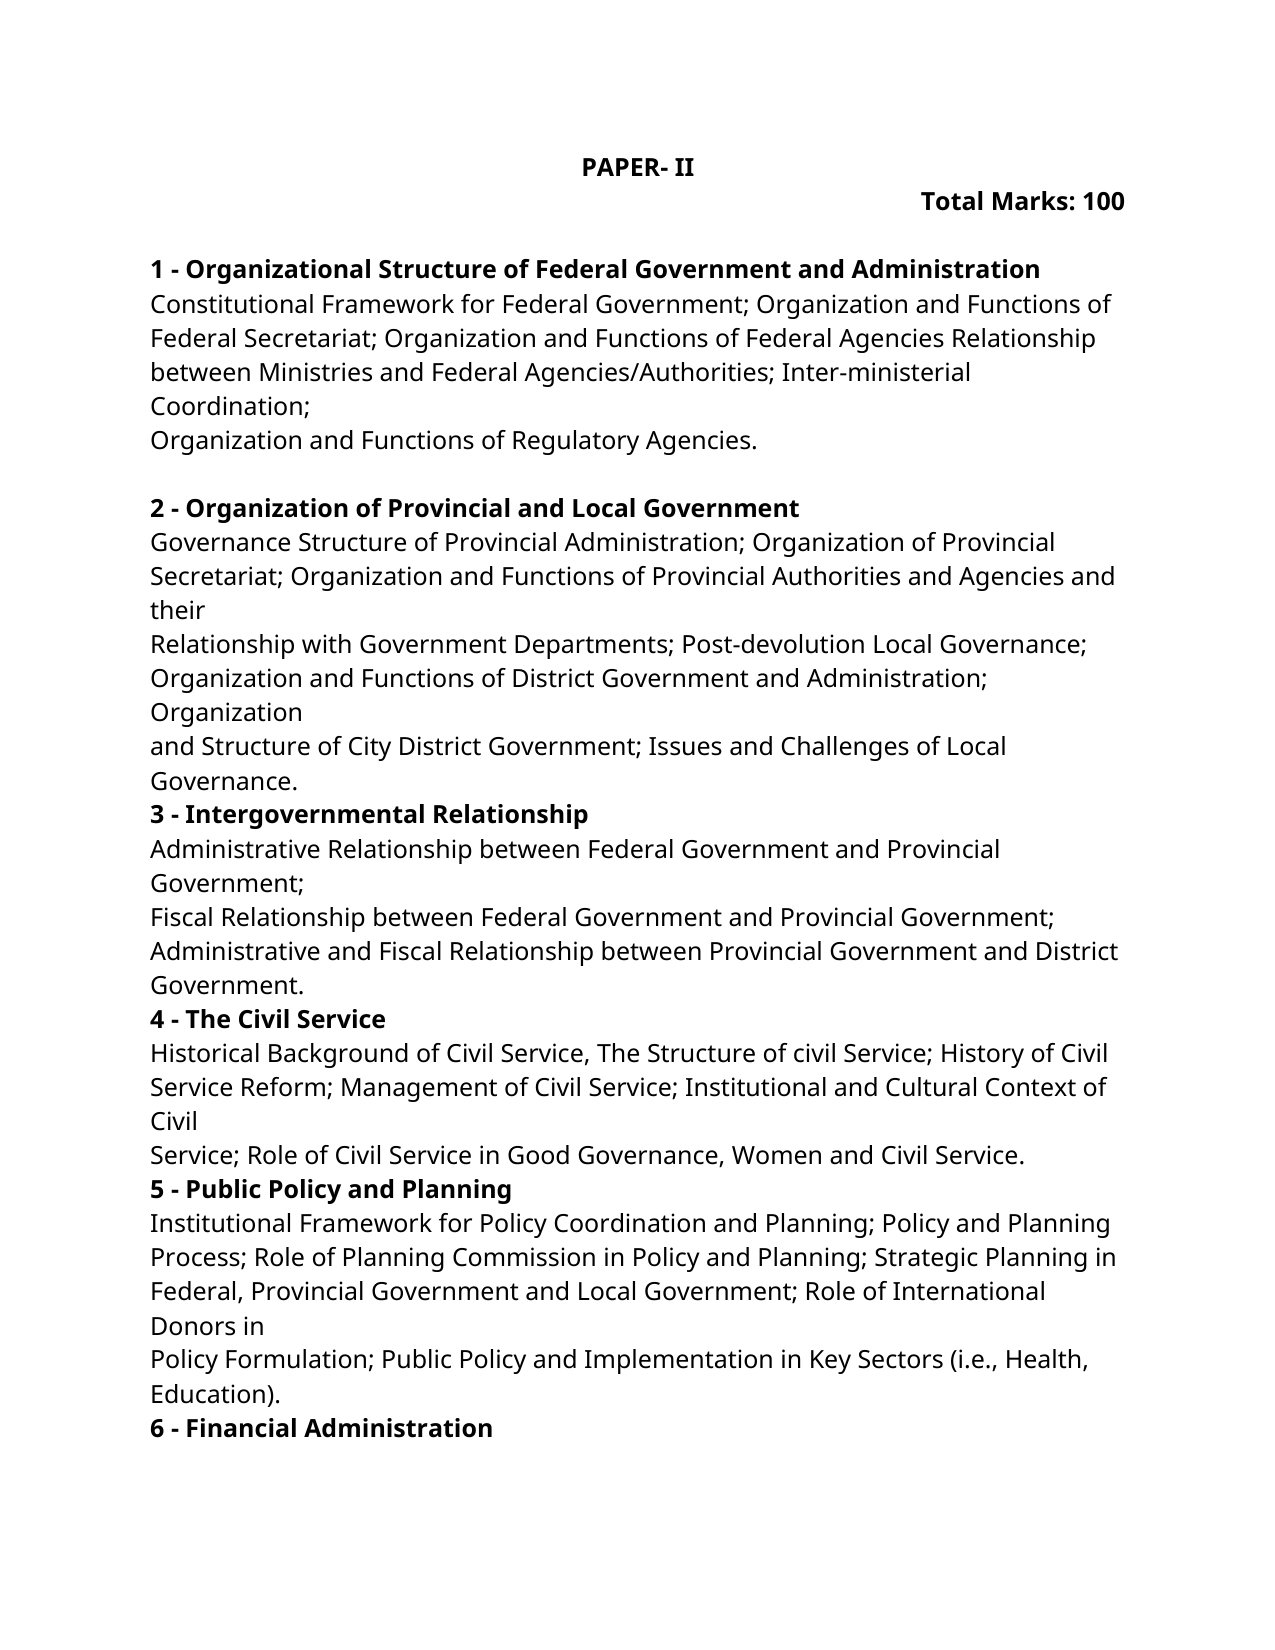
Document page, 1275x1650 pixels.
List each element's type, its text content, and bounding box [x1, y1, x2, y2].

text 2 - Organization of Provincial and Local Government [150, 491, 1125, 525]
text 1 - Organizational Structure of Federal Government and Administration [150, 252, 1125, 286]
text Organization and Functions of Regulatory Agencies. [150, 422, 1125, 457]
text Federal Secretariat; Organization and Functions of Federal Agencies Relationship [150, 320, 1125, 354]
text Total Marks: 100 [150, 184, 1125, 218]
text Policy Formulation; Public Policy and Implementation in Key Sectors (i.e., Health, [150, 1342, 1125, 1376]
text 3 - Intergovernmental Relationship [150, 797, 1125, 831]
text Federal, Provincial Government and Local Government; Role of International Donors in [150, 1274, 1125, 1342]
text Secretariat; Organization and Functions of Provincial Authorities and Agencies and their [150, 559, 1125, 627]
text Fiscal Relationship between Federal Government and Provincial Government; [150, 899, 1125, 933]
text 5 - Public Policy and Planning [150, 1172, 1125, 1206]
text 4 - The Civil Service [150, 1002, 1125, 1036]
text Governance Structure of Provincial Administration; Organization of Provincial [150, 525, 1125, 559]
text between Ministries and Federal Agencies/Authorities; Inter-ministerial Coordination; [150, 354, 1125, 422]
text 6 - Financial Administration [150, 1410, 1125, 1444]
text Relationship with Government Departments; Post-devolution Local Governance; [150, 627, 1125, 661]
text Historical Background of Civil Service, The Structure of civil Service; History of Civil [150, 1036, 1125, 1070]
text Constitutional Framework for Federal Government; Organization and Functions of [150, 286, 1125, 320]
text PAPER- II [150, 150, 1125, 184]
text Service; Role of Civil Service in Good Governance, Women and Civil Service. [150, 1138, 1125, 1172]
text Service Reform; Management of Civil Service; Institutional and Cultural Context of Civil [150, 1070, 1125, 1138]
text Education). [150, 1376, 1125, 1410]
text and Structure of City District Government; Issues and Challenges of Local Governance. [150, 729, 1125, 797]
text Process; Role of Planning Commission in Policy and Planning; Strategic Planning in [150, 1240, 1125, 1274]
text Government. [150, 967, 1125, 1002]
text Administrative and Fiscal Relationship between Provincial Government and District [150, 933, 1125, 967]
text Administrative Relationship between Federal Government and Provincial Government; [150, 831, 1125, 899]
text Institutional Framework for Policy Coordination and Planning; Policy and Planning [150, 1206, 1125, 1240]
text Organization and Functions of District Government and Administration; Organization [150, 661, 1125, 729]
